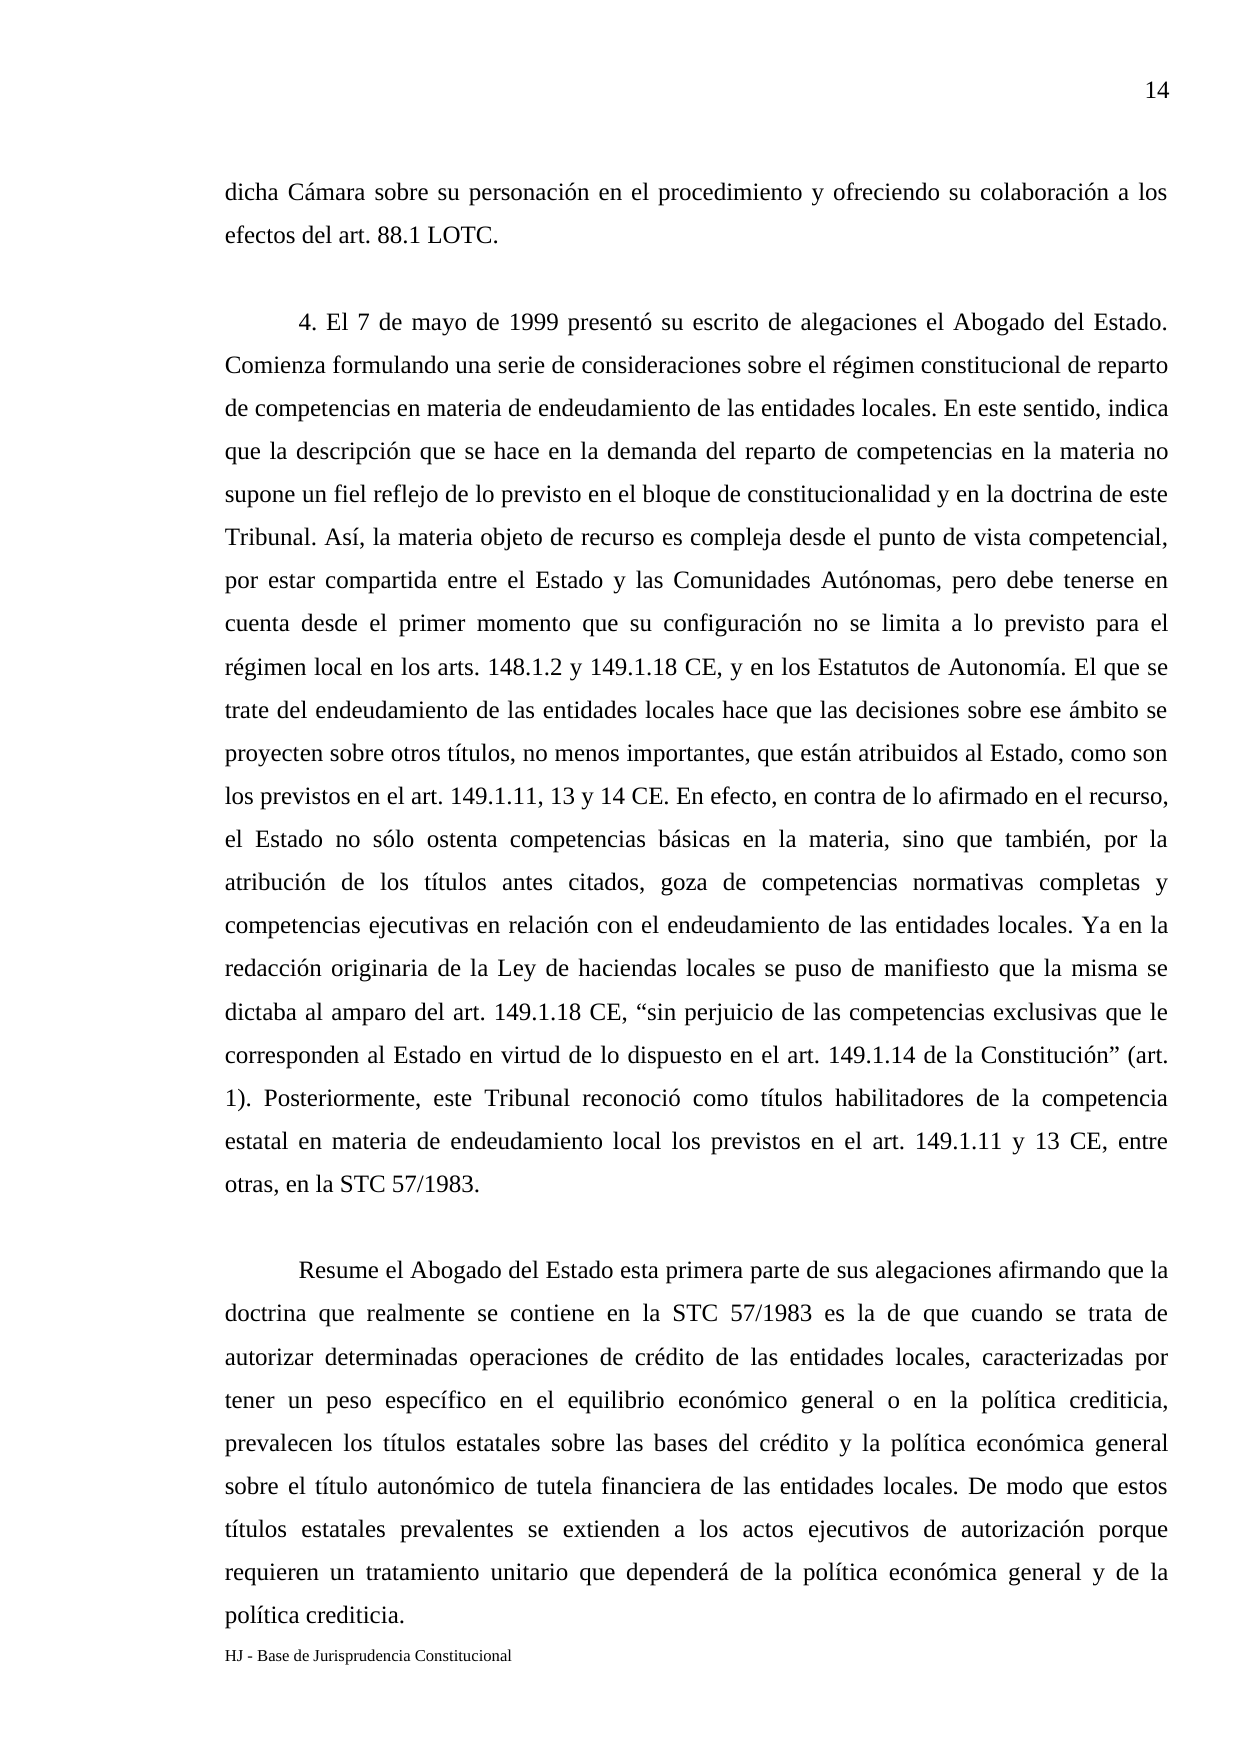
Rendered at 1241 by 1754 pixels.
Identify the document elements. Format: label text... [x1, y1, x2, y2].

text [224, 177, 1169, 249]
text Resume el Abogado del Estado esta primera parte de sus alegaciones afirmando que la doctrina que realmente se contiene en la STC 57/1983 es la de que cuando se trata de autorizar determinadas operaciones de crédito de las entidades locales, caracterizadas por tener un peso específico en el equilibrio económico general o en la política crediticia, prevalecen los títulos estatales sobre las bases del crédito y la política económica general sobre el título autonómico de tutela financiera de las entidades locales. De modo que estos títulos estatales prevalentes se extienden a los actos ejecutivos de autorización porque requieren un tratamiento unitario que dependerá de la política económica general y de la política crediticia. [224, 1255, 1169, 1629]
text 4. El 7 de mayo de 1999 presentó su escrito de alegaciones el Abogado del Estado. Comienza formulando una serie de consideraciones sobre el régimen constitucional de reparto de competencias en materia de endeudamiento de las entidades locales. En este sentido, indica que la descripción que se hace en la demanda del reparto de competencias en la materia no supone un fiel reflejo de lo previsto en el bloque de constitucionalidad y en la doctrina de este Tribunal. Así, la materia objeto de recurso es compleja desde el punto de vista competencial, por estar compartida entre el Estado y las Comunidades Autónomas, pero debe tenerse en cuenta desde el primer momento que su configuración no se limita a lo previsto para el régimen local en los arts. 148.1.2 y 149.1.18 CE, y en los Estatutos de Autonomía. El que se trate del endeudamiento de las entidades locales hace que las decisiones sobre ese ámbito se proyecten sobre otros títulos, no menos importantes, que están atribuidos al Estado, como son los previstos en el art. 149.1.11, 13 y 14 CE. En efecto, en contra de lo afirmado en el recurso, el Estado no sólo ostenta competencias básicas en la materia, sino que también, por la atribución de los títulos antes citados, goza de competencias normativas completas y competencias ejecutivas en relación con el endeudamiento de las entidades locales. Ya en la redacción originaria de la Ley de haciendas locales se puso de manifiesto que la misma se dictaba al amparo del art. 149.1.18 CE, “sin perjuicio de las competencias exclusivas que le corresponden al Estado en virtud de lo dispuesto en el art. 149.1.14 de la Constitución” (art. 1). Posteriormente, este Tribunal reconoció como títulos habilitadores de la competencia estatal en materia de endeudamiento local los previstos en el art. 149.1.11 y 13 CE, entre otras, en la STC 57/1983. [224, 307, 1169, 1198]
